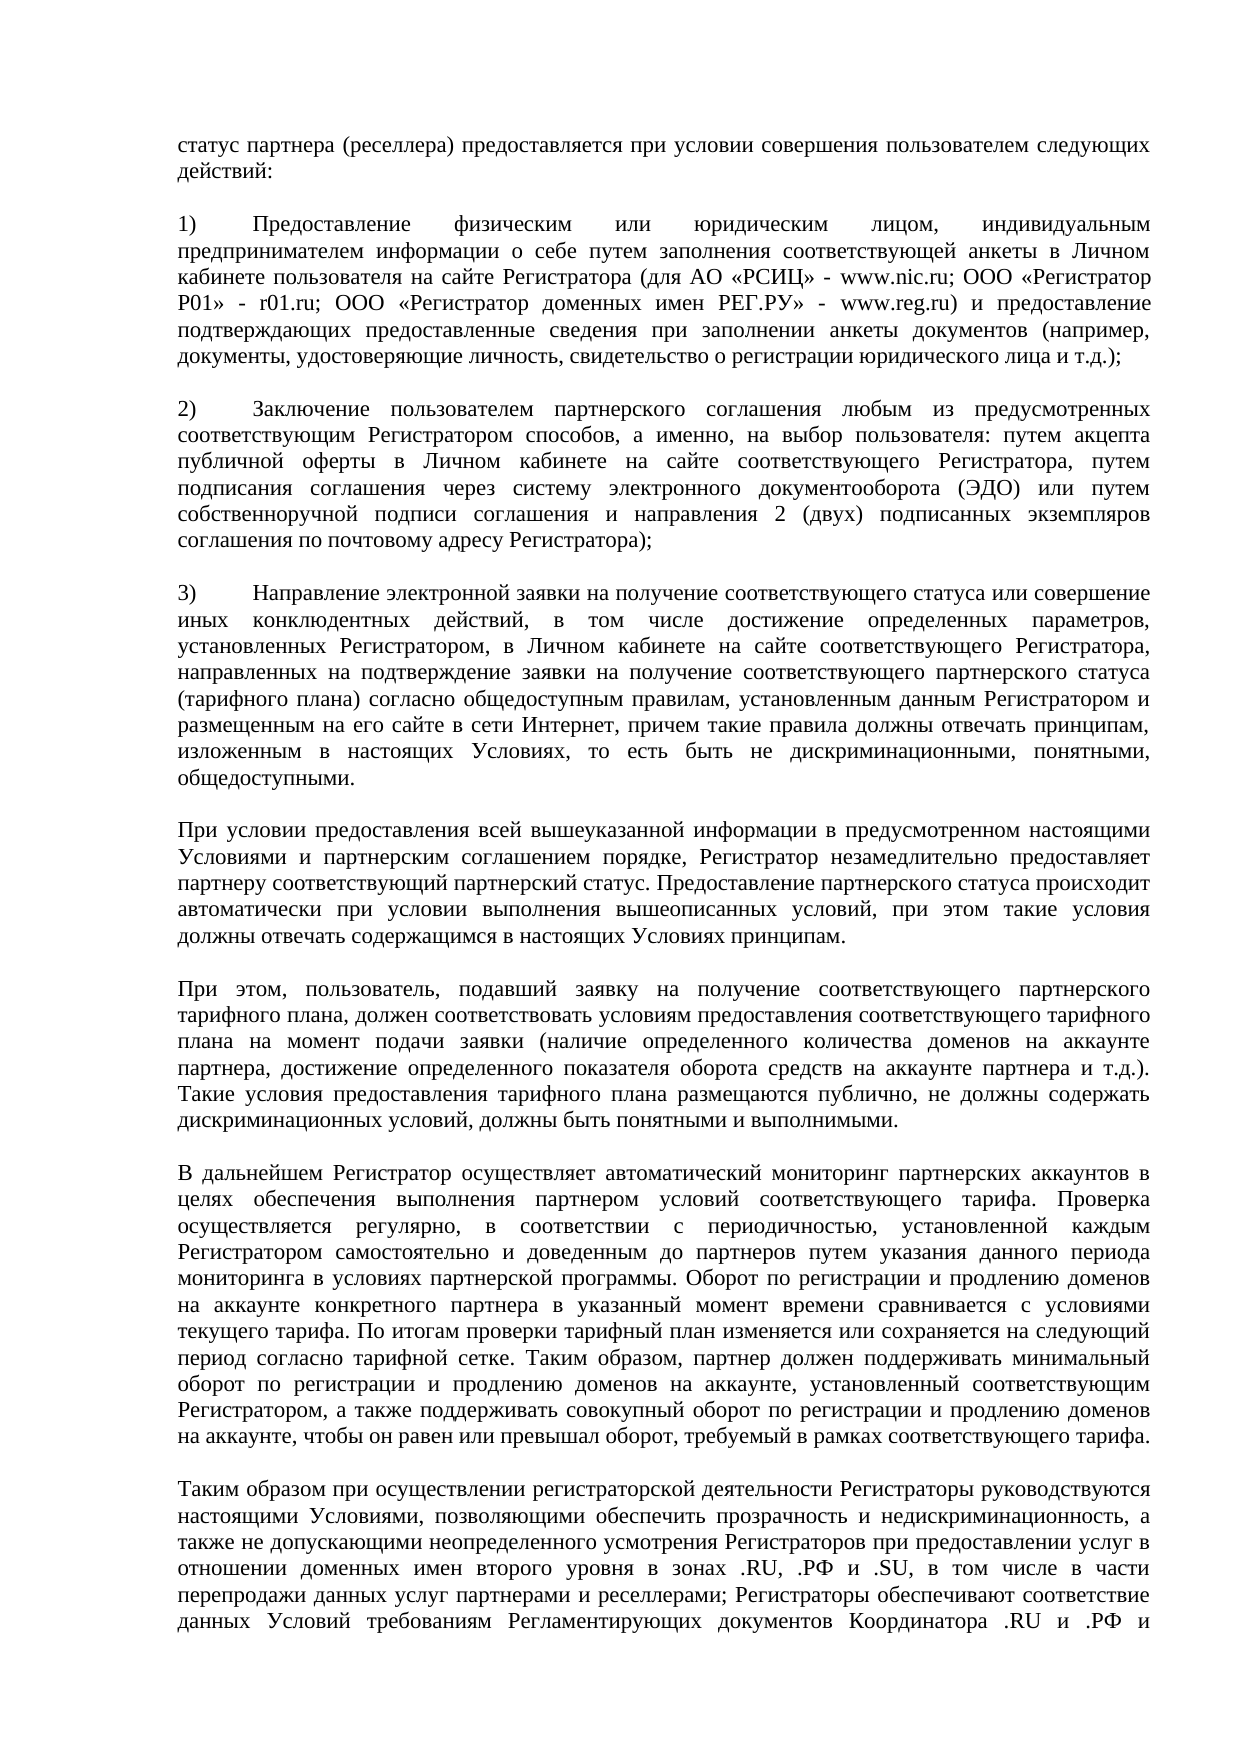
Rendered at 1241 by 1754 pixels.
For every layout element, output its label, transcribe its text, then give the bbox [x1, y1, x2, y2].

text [177, 1475, 1152, 1633]
text В дальнейшем Регистратор осуществляет автоматический мониторинг партнерских аккаунтов в целях обеспечения выполнения партнером условий соответствующего тарифа. Проверка осуществляется регулярно, в соответствии с периодичностью, установленной каждым Регистратором самостоятельно и доведенным до партнеров путем указания данного периода мониторинга в условиях партнерской программы. Оборот по регистрации и продлению доменов на аккаунте конкретного партнера в указанный момент времени сравнивается с условиями текущего тарифа. По итогам проверки тарифный план изменяется или сохраняется на следующий период согласно тарифной сетке. Таким образом, партнер должен поддерживать минимальный оборот по регистрации и продлению доменов на аккаунте, установленный соответствующим Регистратором, а также поддерживать совокупный оборот по регистрации и продлению доменов на аккаунте, чтобы он равен или превышал оборот, требуемый в рамках соответствующего тарифа. [177, 1159, 1152, 1449]
list Направление электронной заявки на получение соответствующего статуса или совершение иных конклюдентных действий, в том числе достижение определенных параметров, установленных Регистратором, в Личном кабинете на сайте соответствующего Регистратора, направленных на подтверждение заявки на получение соответствующего партнерского статуса (тарифного плана) согласно общедоступным правилам, установленным данным Регистратором и размещенным на его сайте в сети Интернет, причем такие правила должны отвечать принципам, изложенным в настоящих Условиях, то есть быть не дискриминационными, понятными, общедоступными. [177, 579, 1152, 790]
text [177, 131, 1152, 184]
text При условии предоставления всей вышеуказанной информации в предусмотренном настоящими Условиями и партнерским соглашением порядке, Регистратор незамедлительно предоставляет партнеру соответствующий партнерский статус. Предоставление партнерского статуса происходит автоматически при условии выполнения вышеописанных условий, при этом такие условия должны отвечать содержащимся в настоящих Условиях принципам. [177, 816, 1152, 948]
list Предоставление физическим или юридическим лицом, индивидуальным предпринимателем информации о себе путем заполнения соответствующей анкеты в Личном кабинете пользователя на сайте Регистратора (для АО «РСИЦ» - www.nic.ru; ООО «Регистратор Р01» - r01.ru; ООО «Регистратор доменных имен РЕГ.РУ» - www.reg.ru) и предоставление подтверждающих предоставленные сведения при заполнении анкеты документов (например, документы, удостоверяющие личность, свидетельство о регистрации юридического лица и т.д.); [177, 210, 1152, 368]
list Заключение пользователем партнерского соглашения любым из предусмотренных соответствующим Регистратором способов, а именно, на выбор пользователя: путем акцепта публичной оферты в Личном кабинете на сайте соответствующего Регистратора, путем подписания соглашения через систему электронного документооборота (ЭДО) или путем собственноручной подписи соглашения и направления 2 (двух) подписанных экземпляров соглашения по почтовому адресу Регистратора); [177, 395, 1152, 553]
text При этом, пользователь, подавший заявку на получение соответствующего партнерского тарифного плана, должен соответствовать условиям предоставления соответствующего тарифного плана на момент подачи заявки (наличие определенного количества доменов на аккаунте партнера, достижение определенного показателя оборота средств на аккаунте партнера и т.д.). Такие условия предоставления тарифного плана размещаются публично, не должны содержать дискриминационных условий, должны быть понятными и выполнимыми. [177, 974, 1152, 1133]
